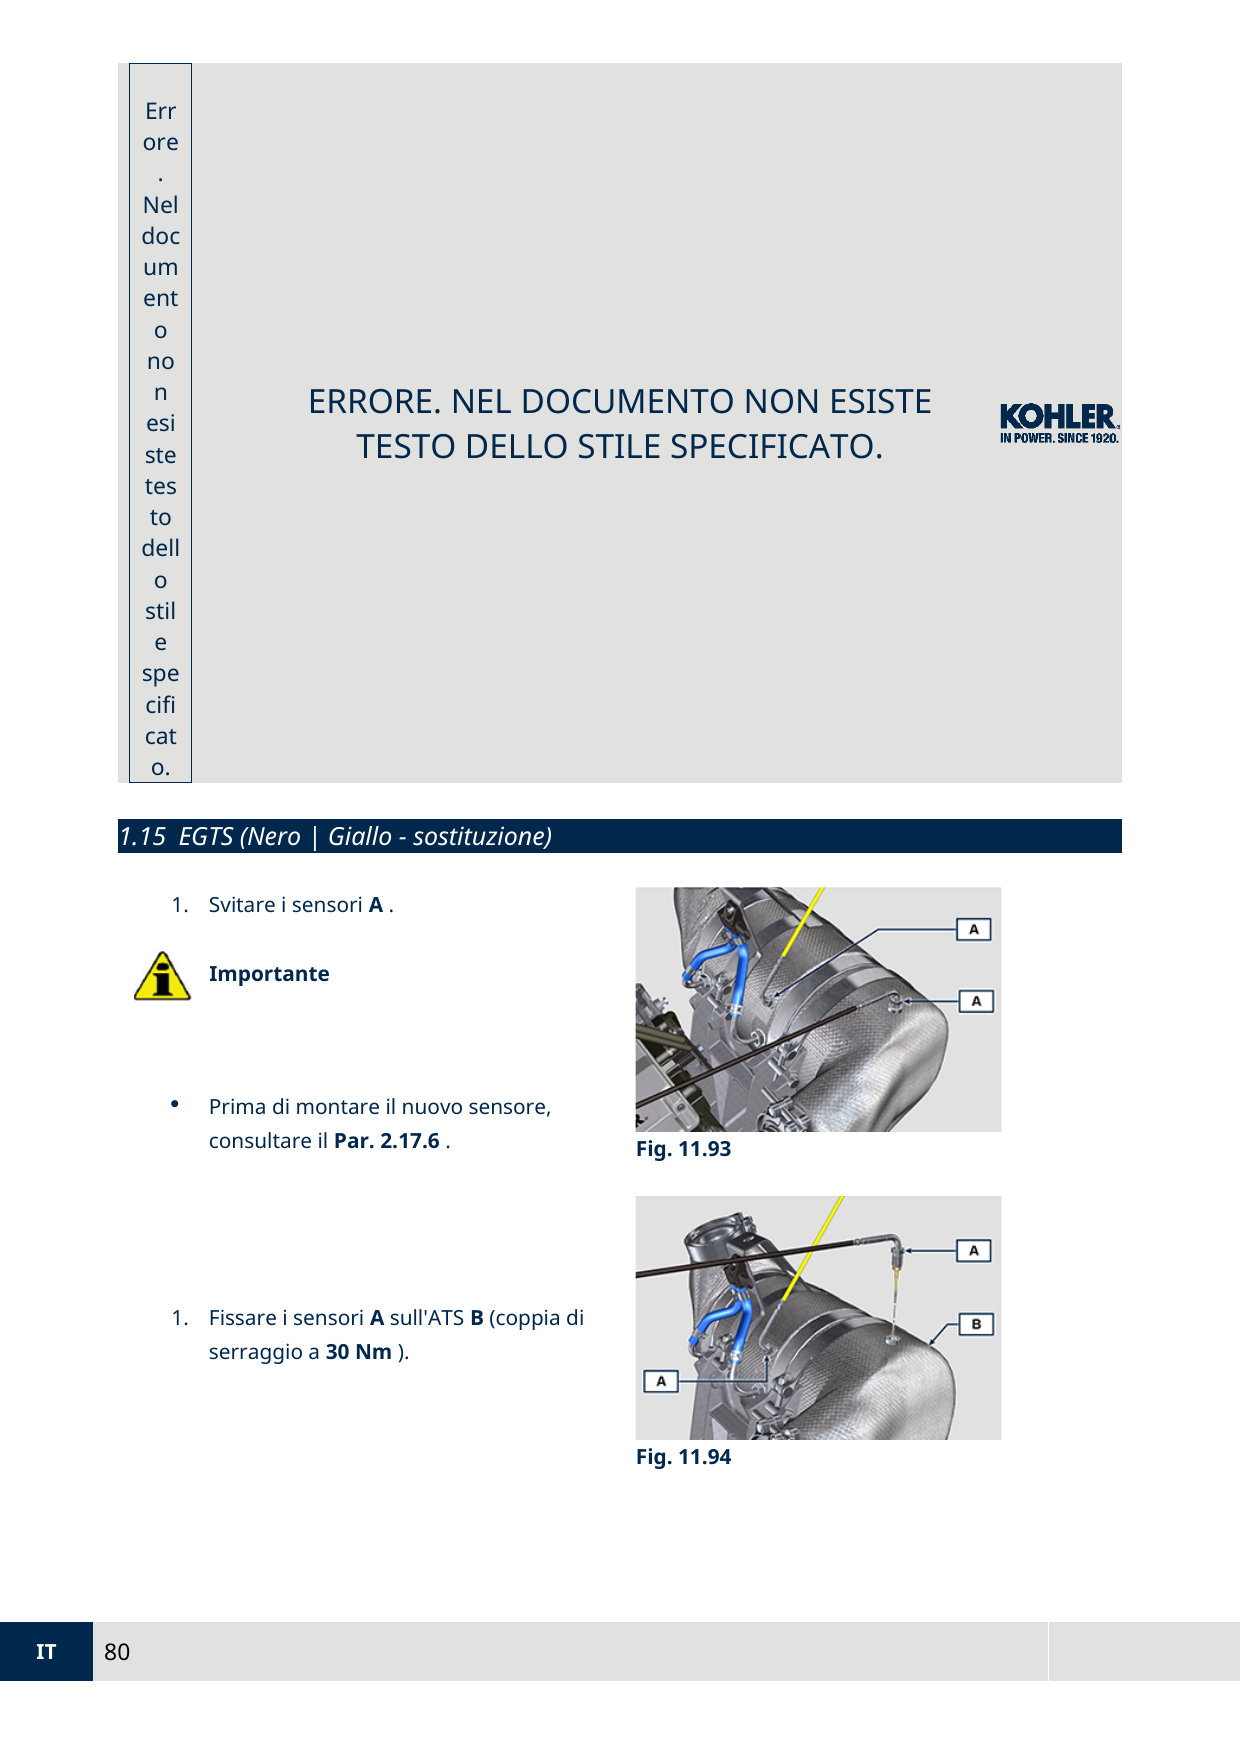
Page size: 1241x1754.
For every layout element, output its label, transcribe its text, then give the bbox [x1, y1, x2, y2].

table_cell Fissare i sensori A sull'ATS B (coppia di serraggio a 30 Nm ). [118, 1180, 620, 1488]
subtitle EGTS (Nero | Giallo - sostituzione) [118, 819, 1122, 853]
picture [635, 1196, 1002, 1440]
picture [635, 887, 1002, 1132]
picture [133, 949, 193, 1001]
table_header Fig. 11.93 [620, 872, 1122, 1180]
picture [1000, 403, 1121, 443]
table_header Svitare i sensori A . Importante Prima di montare il nuovo sensore, consultare il Par. 2.17.6 . [118, 872, 620, 1180]
table_cell Fig. 11.94 [620, 1180, 1122, 1488]
